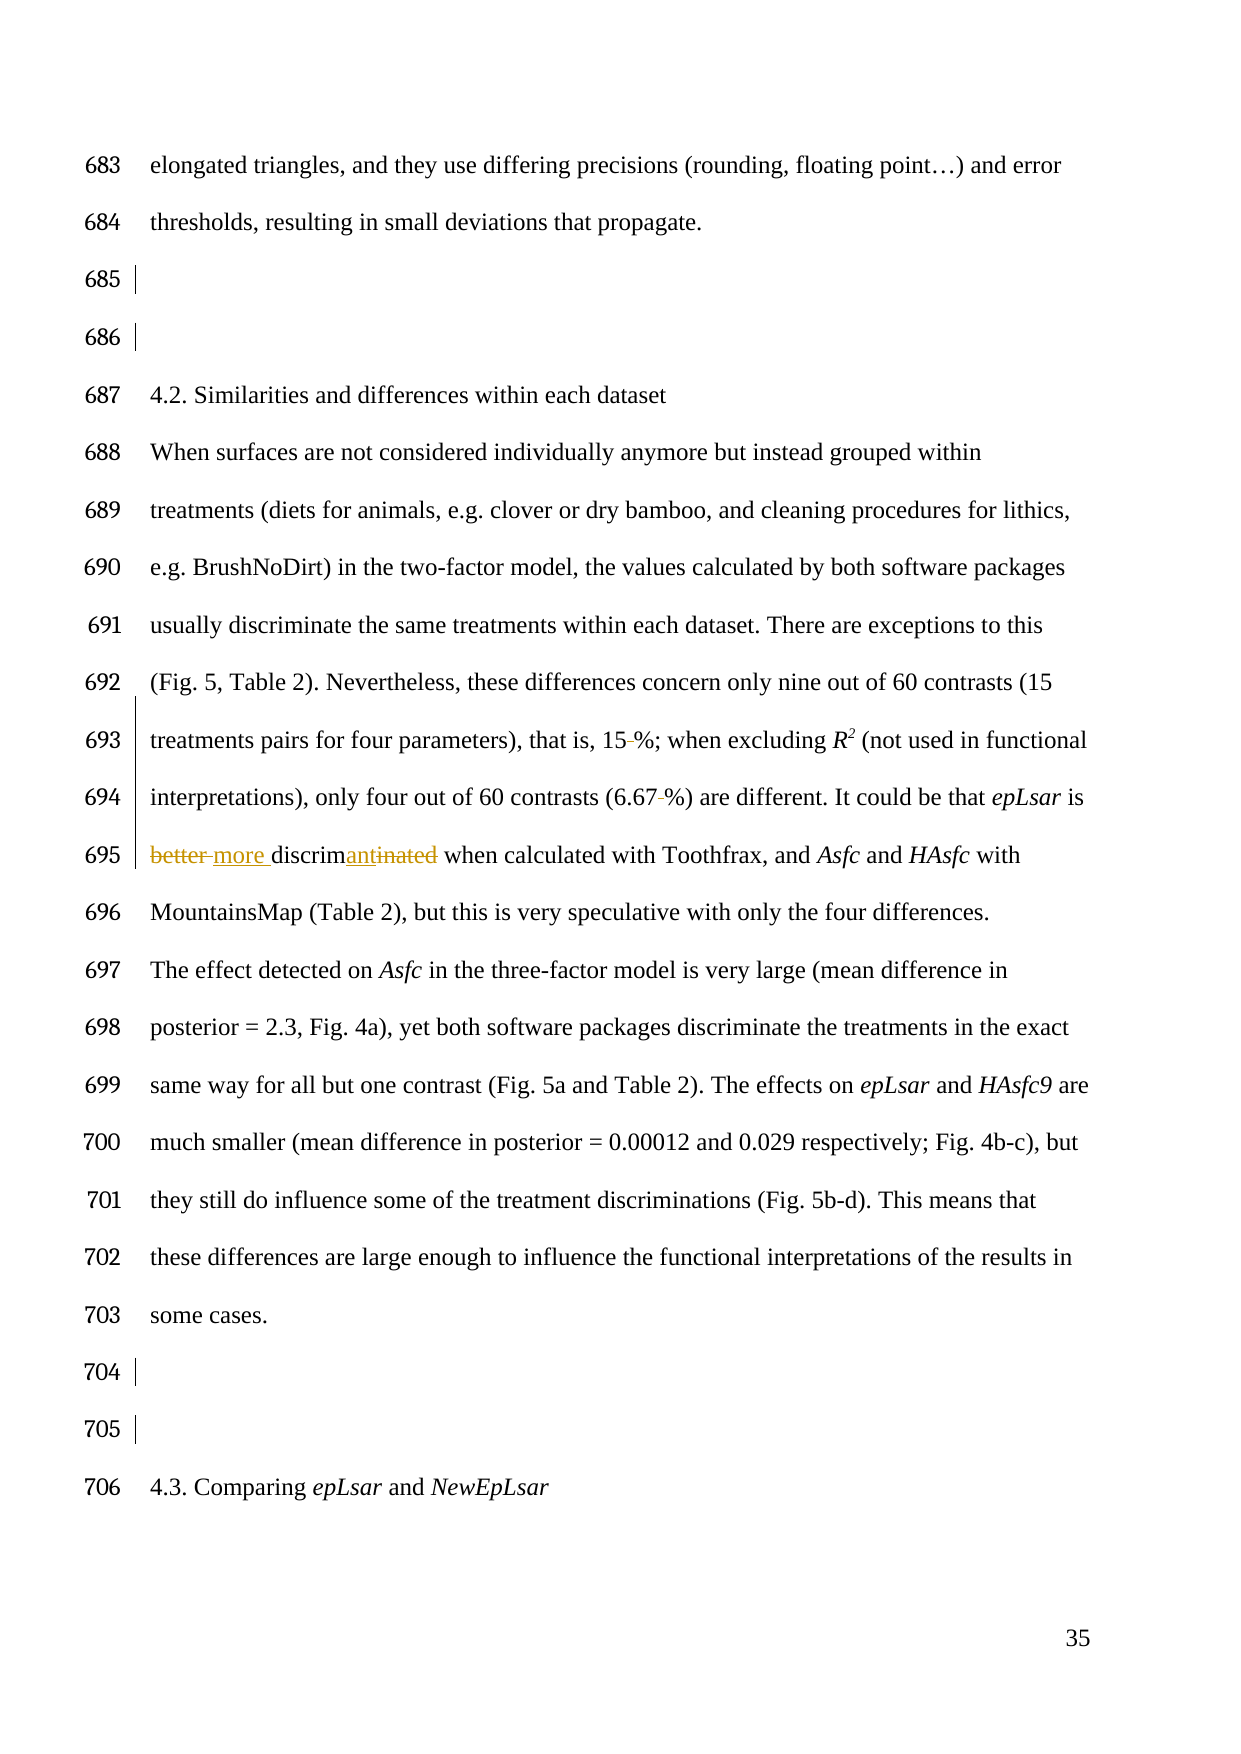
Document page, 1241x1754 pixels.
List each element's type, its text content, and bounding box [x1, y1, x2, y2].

text The effect detected on Asfc in the three-factor model is very large (mean difference in posterior = 2.3, Fig. 4a), yet both software packages discriminate the treatments in the exact same way for all but one contrast (Fig. 5a and Table 2). The effects on epLsar and HAsfc9 are much smaller (mean difference in posterior = 0.00012 and 0.029 respectively; Fig. 4b-c), but they still do influence some of the treatment discriminations (Fig. 5b-d). This means that these differences are large enough to influence the functional interpretations of the results in some cases. [150, 955, 1090, 1329]
text 4.2. Similarities and differences within each dataset [150, 380, 1090, 409]
text When surfaces are not considered individually anymore but instead grouped within treatments (diets for animals, e.g. clover or dry bamboo, and cleaning procedures for lithics, e.g. BrushNoDirt) in the two-factor model, the values calculated by both software packages usually discriminate the same treatments within each dataset. There are exceptions to this (Fig. 5, Table 2). Nevertheless, these differences concern only nine out of 60 contrasts (15 treatments pairs for four parameters), that is, 15%; when excluding R2 (not used in functional interpretations), only four out of 60 contrasts (6.67%) are different. It could be that epLsar is discrim when calculated with Toothfrax, and Asfc and HAsfc with MountainsMap (Table 2), but this is very speculative with only the four differences. [150, 437, 1090, 926]
text 4.3. Comparing epLsar and NewEpLsar [150, 1472, 1090, 1501]
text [150, 150, 1090, 236]
